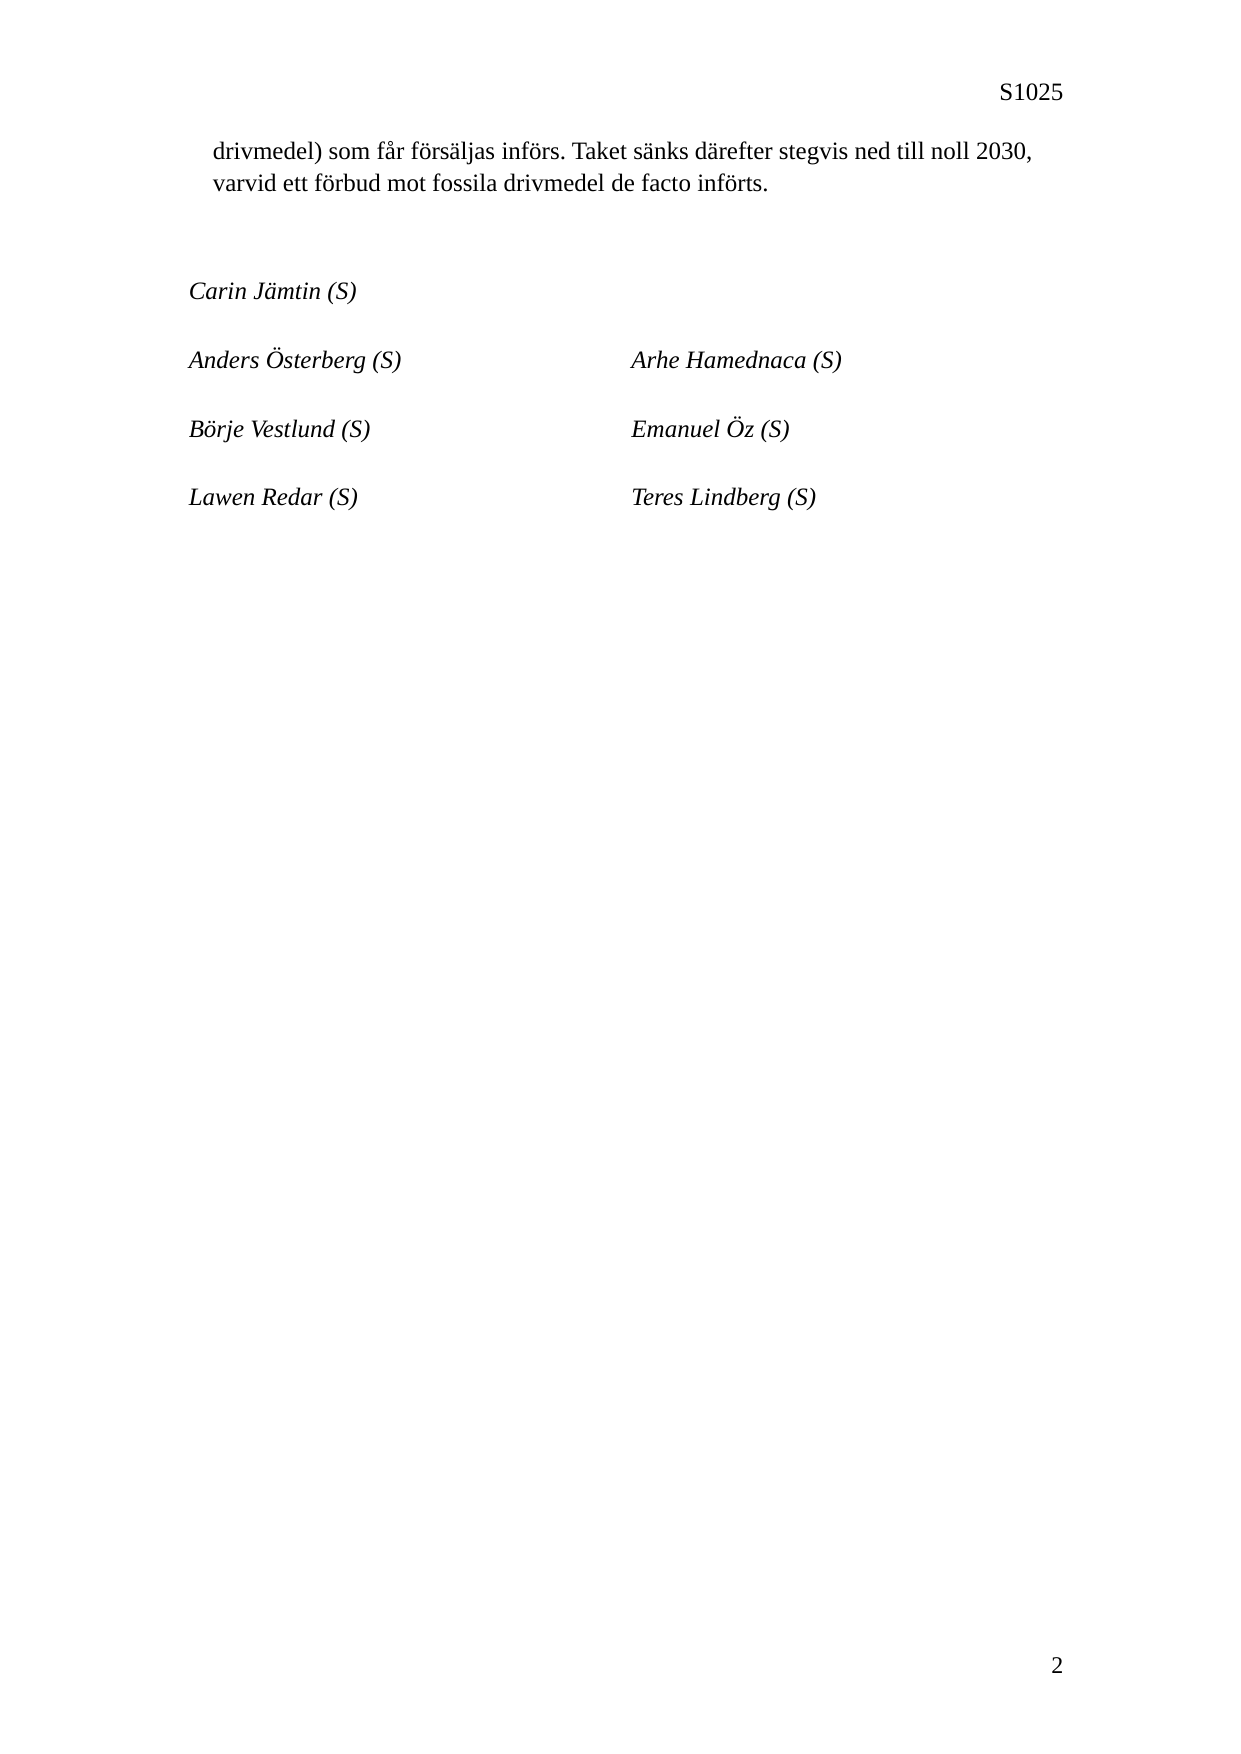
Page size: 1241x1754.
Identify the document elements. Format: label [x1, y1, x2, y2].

list [177, 134, 1063, 196]
